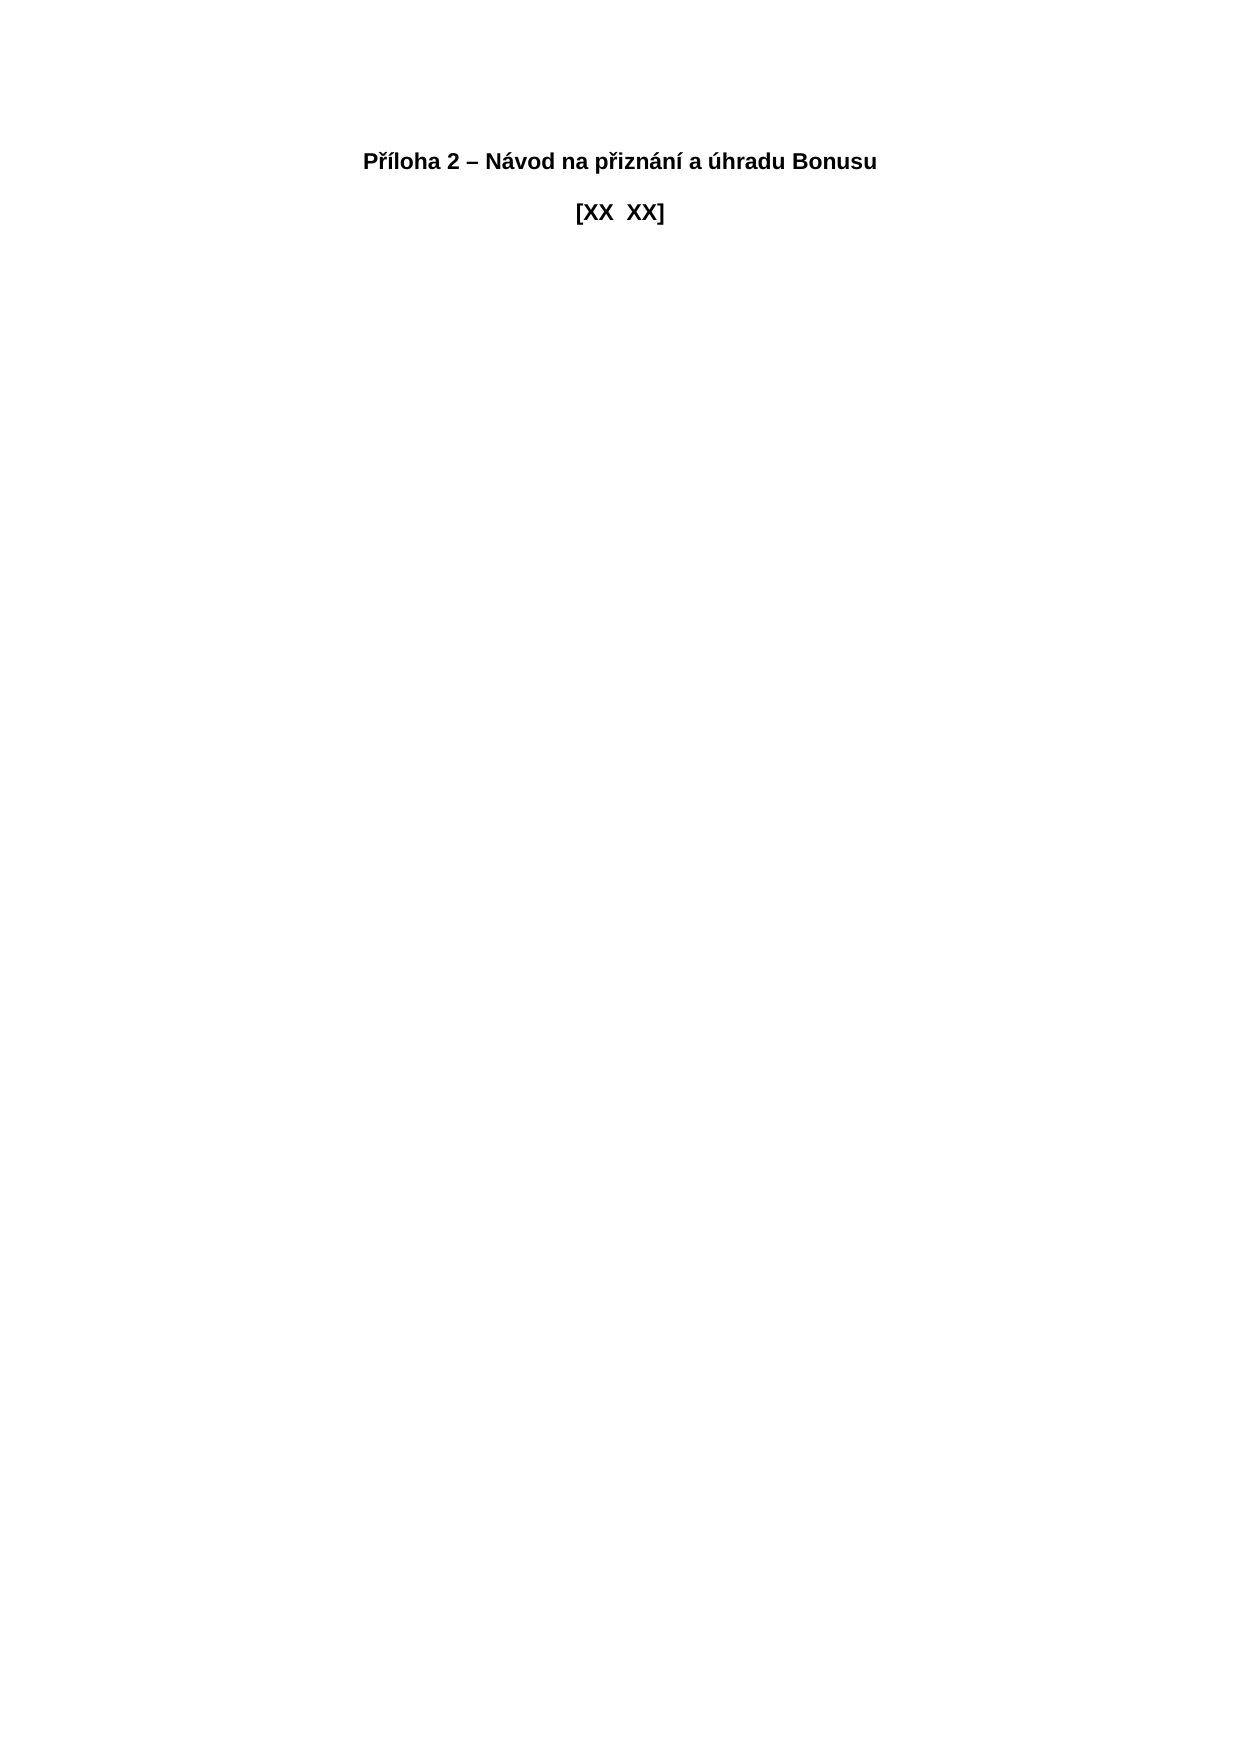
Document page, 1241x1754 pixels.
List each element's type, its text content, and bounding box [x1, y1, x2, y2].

text Příloha 2 – Návod na přiznání a úhradu Bonusu [148, 148, 1093, 174]
text [XX XX] [148, 199, 1093, 225]
